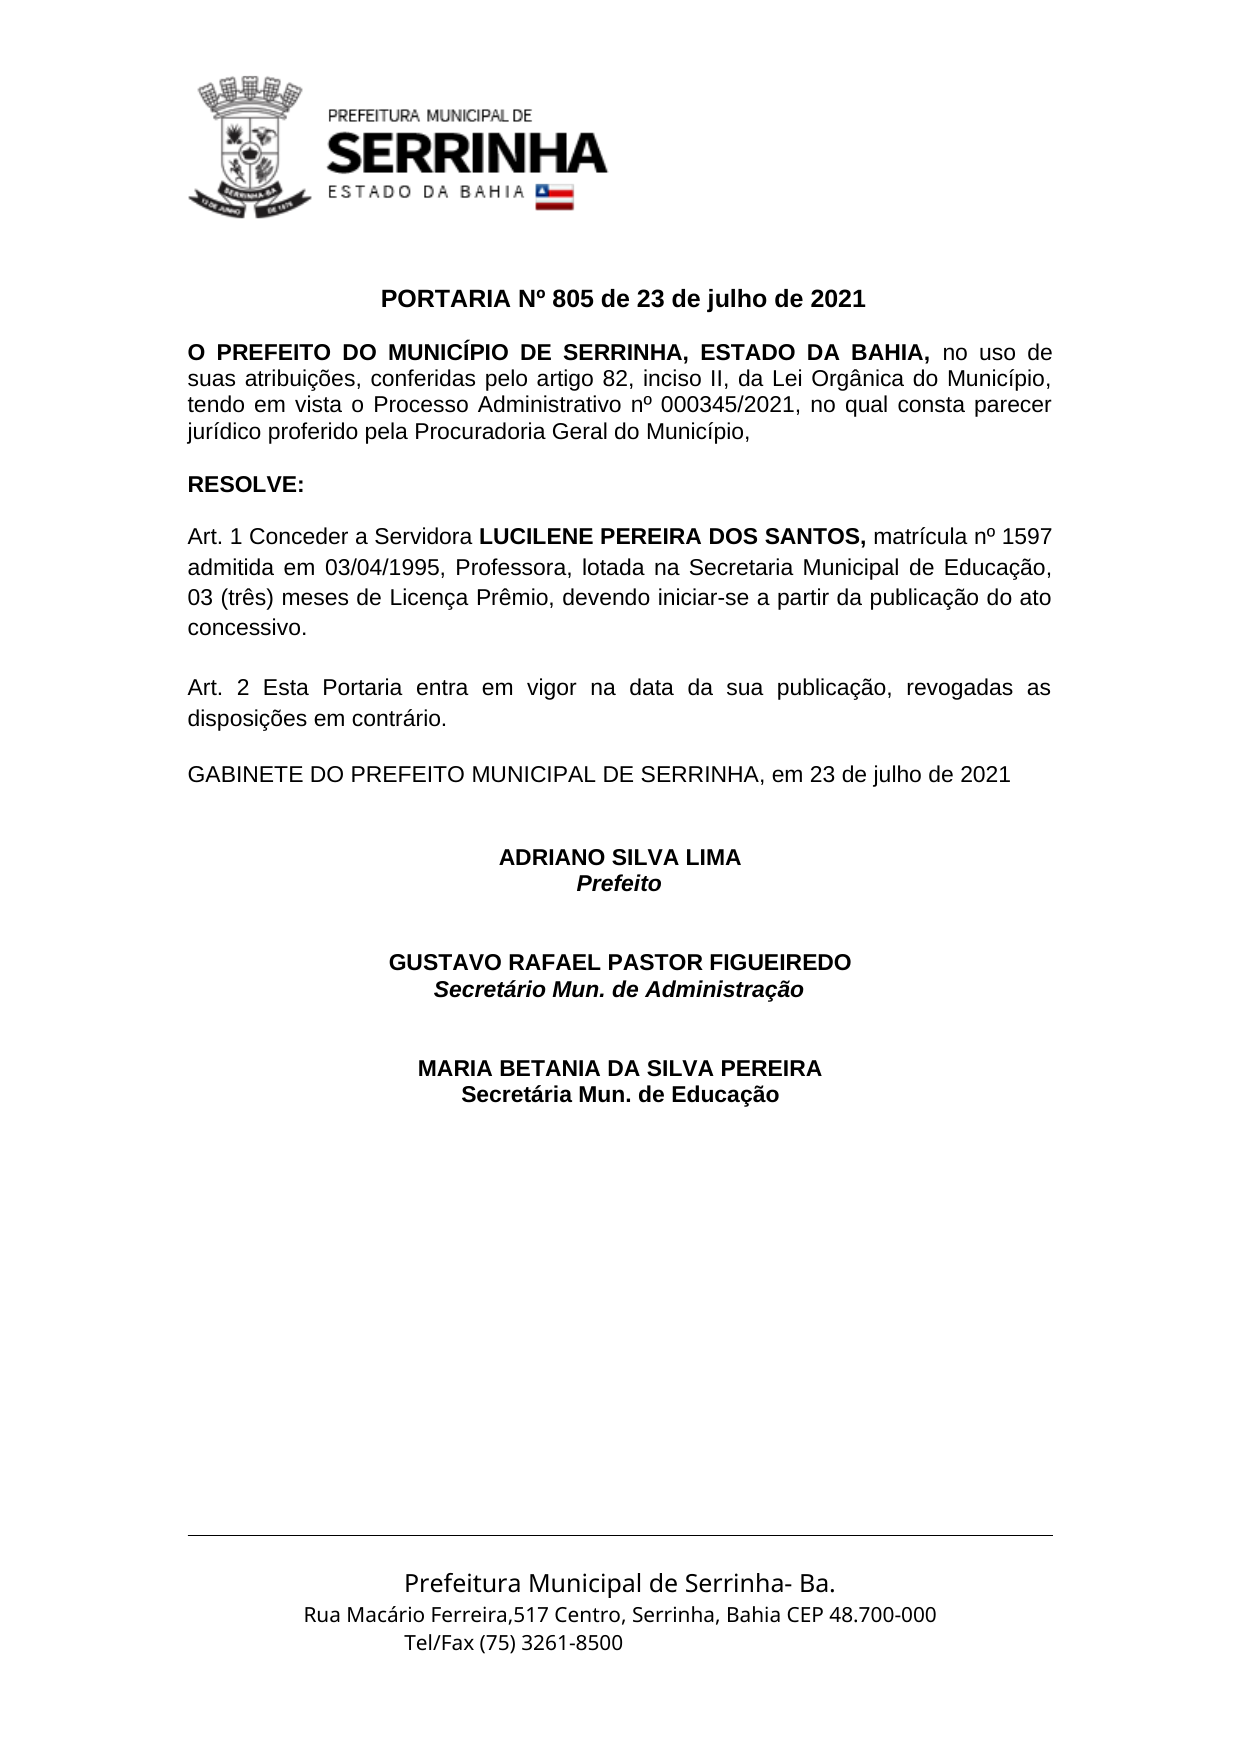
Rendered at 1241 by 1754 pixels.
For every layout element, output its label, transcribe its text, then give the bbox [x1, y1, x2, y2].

text MARIA BETANIA DA SILVA PEREIRA [187, 1055, 1053, 1081]
text GUSTAVO RAFAEL PASTOR FIGUEIREDO [187, 949, 1053, 976]
text PORTARIA Nº 805 de 23 de julho de 2021 [187, 284, 1053, 312]
picture [187, 73, 609, 222]
text Prefeito [187, 870, 1053, 897]
text Secretário Mun. de Administração [187, 976, 1053, 1002]
text ADRIANO SILVA LIMA [187, 844, 1053, 870]
text Art. 1 Conceder a Servidora LUCILENE PEREIRA DOS SANTOS, matrícula nº 1597 admitida em 03/04/1995, Professora, lotada na Secretaria Municipal de Educação, 03 (três) meses de Licença Prêmio, devendo iniciar-se a partir da publicação do ato concessivo. [187, 523, 1053, 640]
text RESOLVE: [187, 471, 1053, 497]
text Art. 2 Esta Portaria entra em vigor na data da sua publicação, revogadas as disposições em contrário. [187, 674, 1053, 731]
text Secretária Mun. de Educação [187, 1081, 1053, 1107]
text O PREFEITO DO MUNICÍPIO DE SERRINHA, ESTADO DA BAHIA, no uso de suas atribuições, conferidas pelo artigo 82, inciso II, da Lei Orgânica do Município, tendo em vista o Processo Administrativo nº 000345/2021, no qual consta parecer jurídico proferido pela Procuradoria Geral do Município, [187, 339, 1053, 444]
text GABINETE DO PREFEITO MUNICIPAL DE SERRINHA, em 23 de julho de 2021 [187, 761, 1053, 787]
